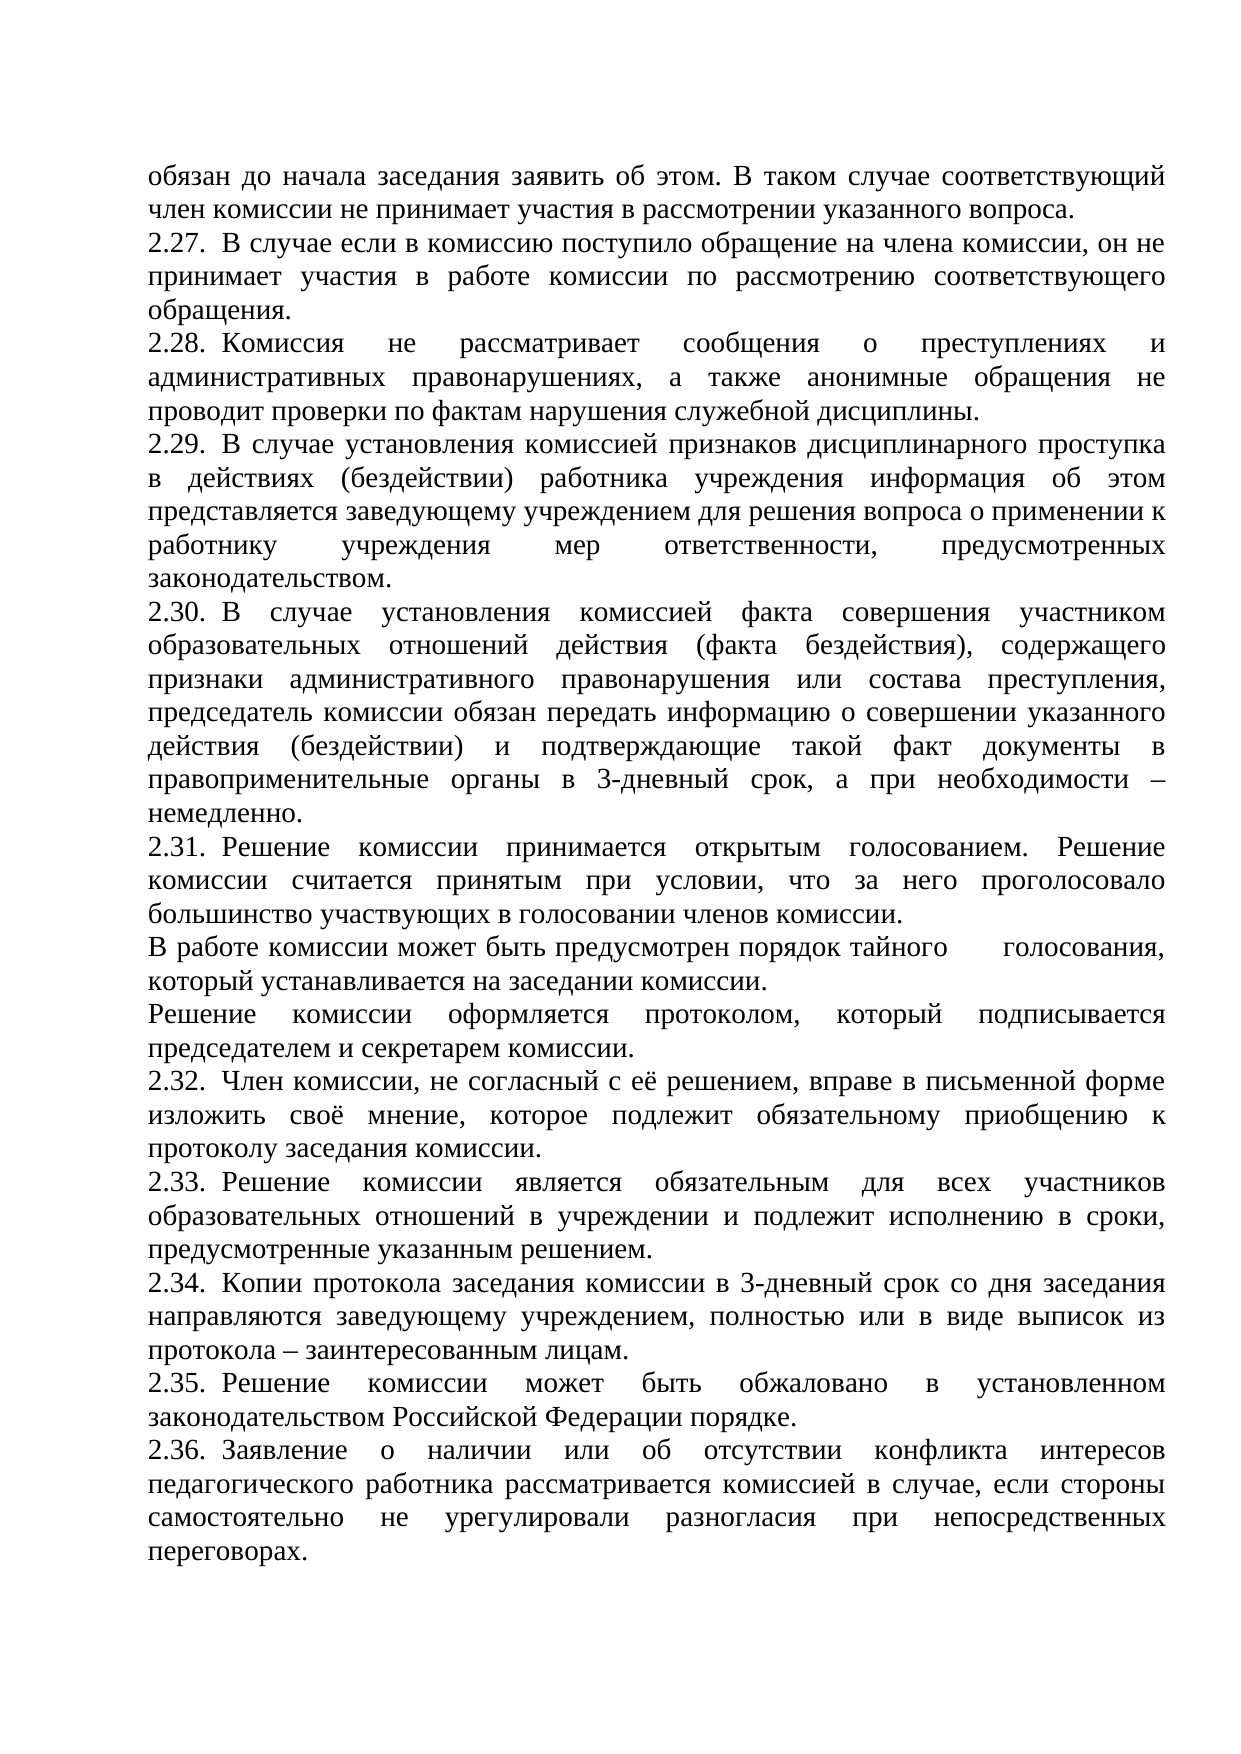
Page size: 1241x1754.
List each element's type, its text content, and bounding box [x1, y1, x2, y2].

list Решение комиссии принимается открытым голосованием. Решение комиссии считается принятым при условии, что за него проголосовало большинство участвующих в голосовании членов комиссии. [148, 829, 1167, 929]
list Копии протокола заседания комиссии в 3-дневный срок со дня заседания направляются заведующему учреждением, полностью или в виде выписок из протокола – заинтересованным лицам. [148, 1265, 1167, 1365]
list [148, 158, 1167, 225]
list В случае установления комиссией факта совершения участником образовательных отношений действия (факта бездействия), содержащего признаки административного правонарушения или состава преступления, председатель комиссии обязан передать информацию о совершении указанного действия (бездействии) и подтверждающие такой факт документы в правоприменительные органы в 3-дневный срок, а при необходимости – немедленно. [148, 594, 1167, 829]
list В случае установления комиссией признаков дисциплинарного проступка в действиях (бездействии) работника учреждения информация об этом представляется заведующему учреждением для решения вопроса о применении к работнику учреждения мер ответственности, предусмотренных законодательством. [148, 426, 1167, 594]
list Решение комиссии является обязательным для всех участников образовательных отношений в учреждении и подлежит исполнению в сроки, предусмотренные указанным решением. [148, 1164, 1167, 1265]
text В работе комиссии может быть предусмотрен порядок тайного голосования, который устанавливается на заседании комиссии. [148, 929, 1167, 996]
list В случае если в комиссию поступило обращение на члена комиссии, он не принимает участия в работе комиссии по рассмотрению соответствующего обращения. [148, 225, 1167, 326]
list Решение комиссии может быть обжаловано в установленном законодательством Российской Федерации порядке. [148, 1365, 1167, 1432]
text Решение комиссии оформляется протоколом, который подписывается председателем и секретарем комиссии. [148, 996, 1167, 1063]
list Член комиссии, не согласный с её решением, вправе в письменной форме изложить своё мнение, которое подлежит обязательному приобщению к протоколу заседания комиссии. [148, 1063, 1167, 1164]
list Комиссия не рассматривает сообщения о преступлениях и административных правонарушениях, а также анонимные обращения не проводит проверки по фактам нарушения служебной дисциплины. [148, 326, 1167, 426]
list Заявление о наличии или об отсутствии конфликта интересов педагогического работника рассматривается комиссией в случае, если стороны самостоятельно не урегулировали разногласия при непосредственных переговорах. [148, 1432, 1167, 1567]
